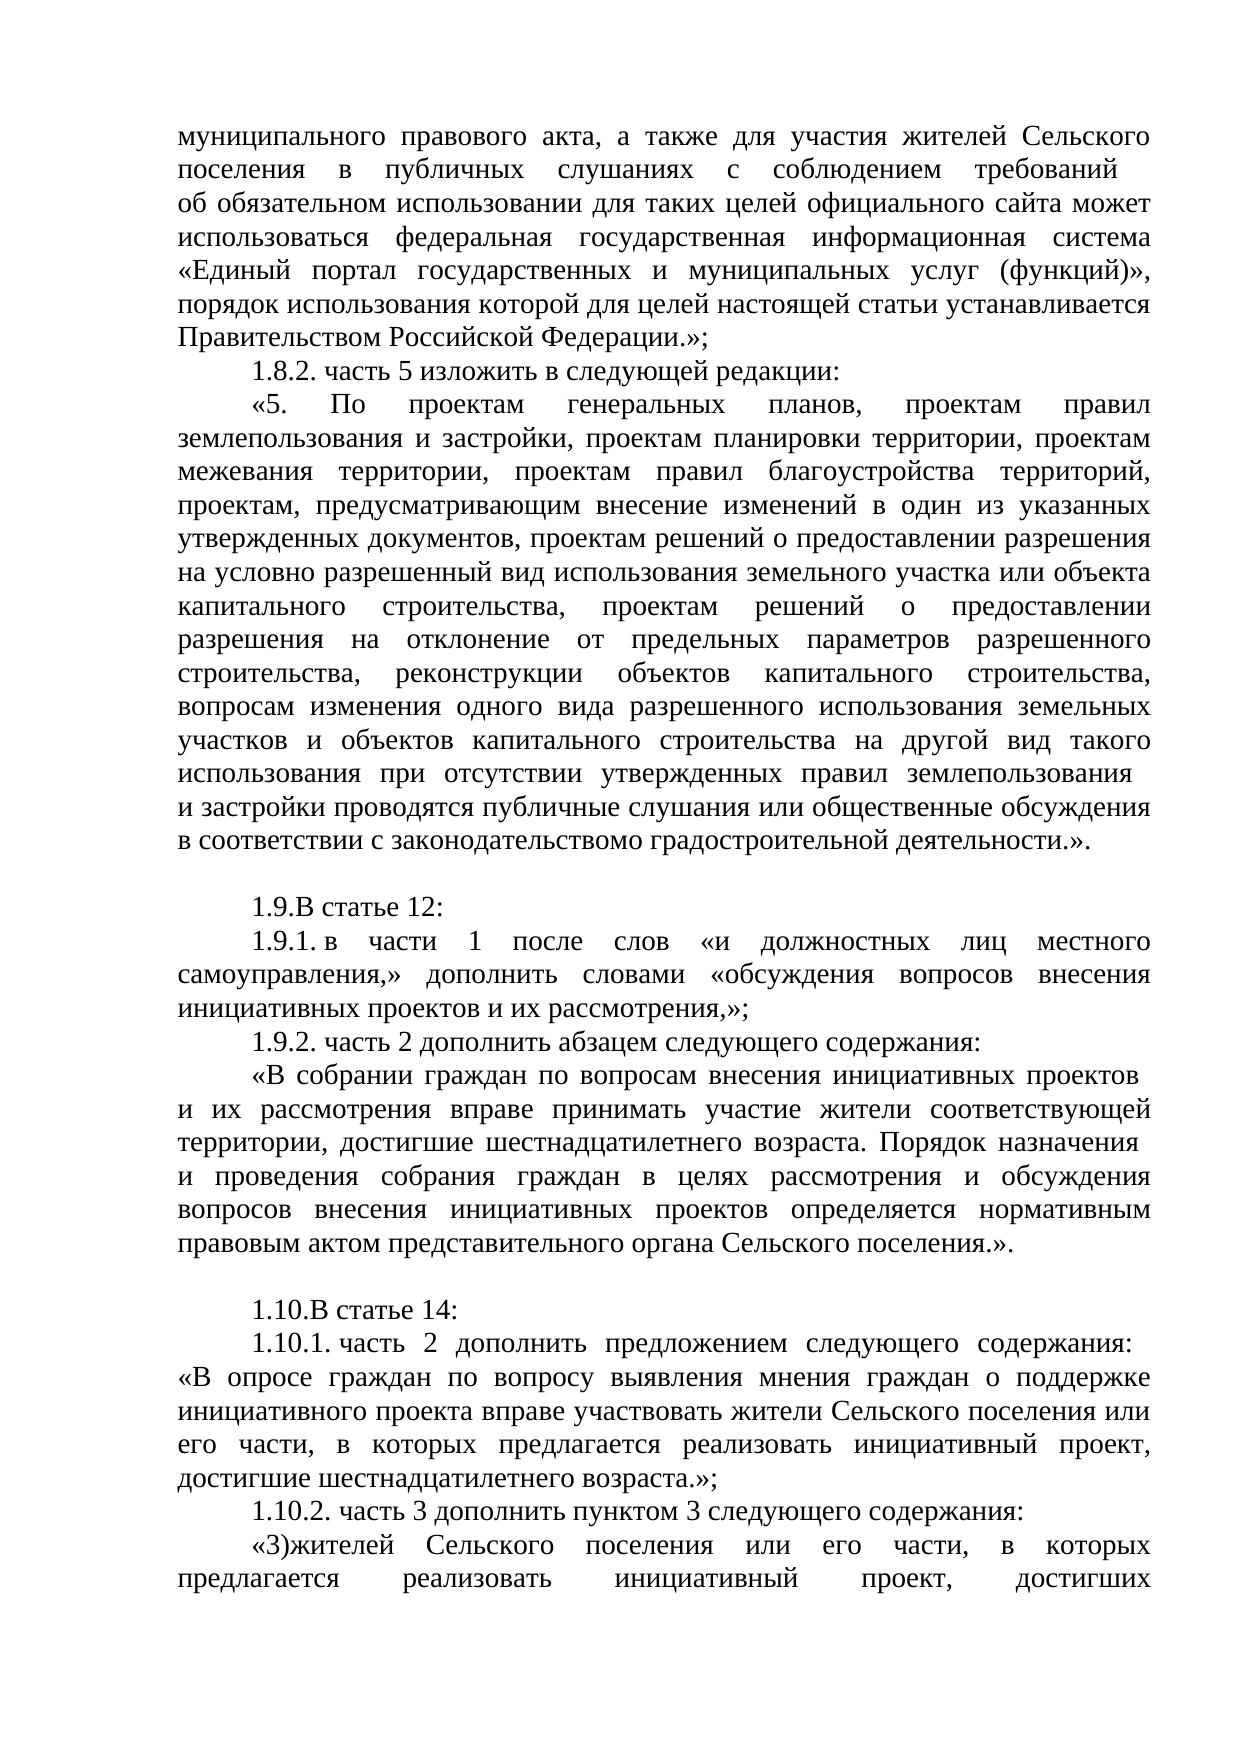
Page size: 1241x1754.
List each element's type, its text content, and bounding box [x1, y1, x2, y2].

text «В собрании граждан по вопросам внесения инициативных проектов и их рассмотрения вправе принимать участие жители соответствующей территории, достигшие шестнадцатилетнего возраста. Порядок назначения и проведения собрания граждан в целях рассмотрения и обсуждения вопросов внесения инициативных проектов определяется нормативным правовым актом представительного органа Сельского поселения.». [177, 1057, 1152, 1258]
text 1.10.В статье 14: [177, 1292, 1152, 1326]
text 1.10.2. часть 3 дополнить пунктом 3 следующего содержания: [177, 1493, 1152, 1527]
text 1.9.В статье 12: [177, 889, 1152, 923]
text 1.10.1. часть 2 дополнить предложением следующего содержания: «В опросе граждан по вопросу выявления мнения граждан о поддержке инициативного проекта вправе участвовать жители Сельского поселения или его части, в которых предлагается реализовать инициативный проект, достигшие шестнадцатилетнего возраста.»; [177, 1326, 1152, 1493]
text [177, 1527, 1152, 1594]
text 1.9.1. в части 1 после слов «и должностных лиц местного самоуправления,» дополнить словами «обсуждения вопросов внесения инициативных проектов и их рассмотрения,»; [177, 923, 1152, 1024]
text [177, 118, 1152, 353]
text 1.9.2. часть 2 дополнить абзацем следующего содержания: [177, 1024, 1152, 1057]
text «5. По проектам генеральных планов, проектам правил землепользования и застройки, проектам планировки территории, проектам межевания территории, проектам правил благоустройства территорий, проектам, предусматривающим внесение изменений в один из указанных утвержденных документов, проектам решений о предоставлении разрешения на условно разрешенный вид использования земельного участка или объекта капитального строительства, проектам решений о предоставлении разрешения на отклонение от предельных параметров разрешенного строительства, реконструкции объектов капитального строительства, вопросам изменения одного вида разрешенного использования земельных участков и объектов капитального строительства на другой вид такого использования при отсутствии утвержденных правил землепользования и застройки проводятся публичные слушания или общественные обсуждения в соответствии с законодательствомо градостроительной деятельности.». [177, 386, 1152, 856]
text 1.8.2. часть 5 изложить в следующей редакции: [177, 353, 1152, 386]
